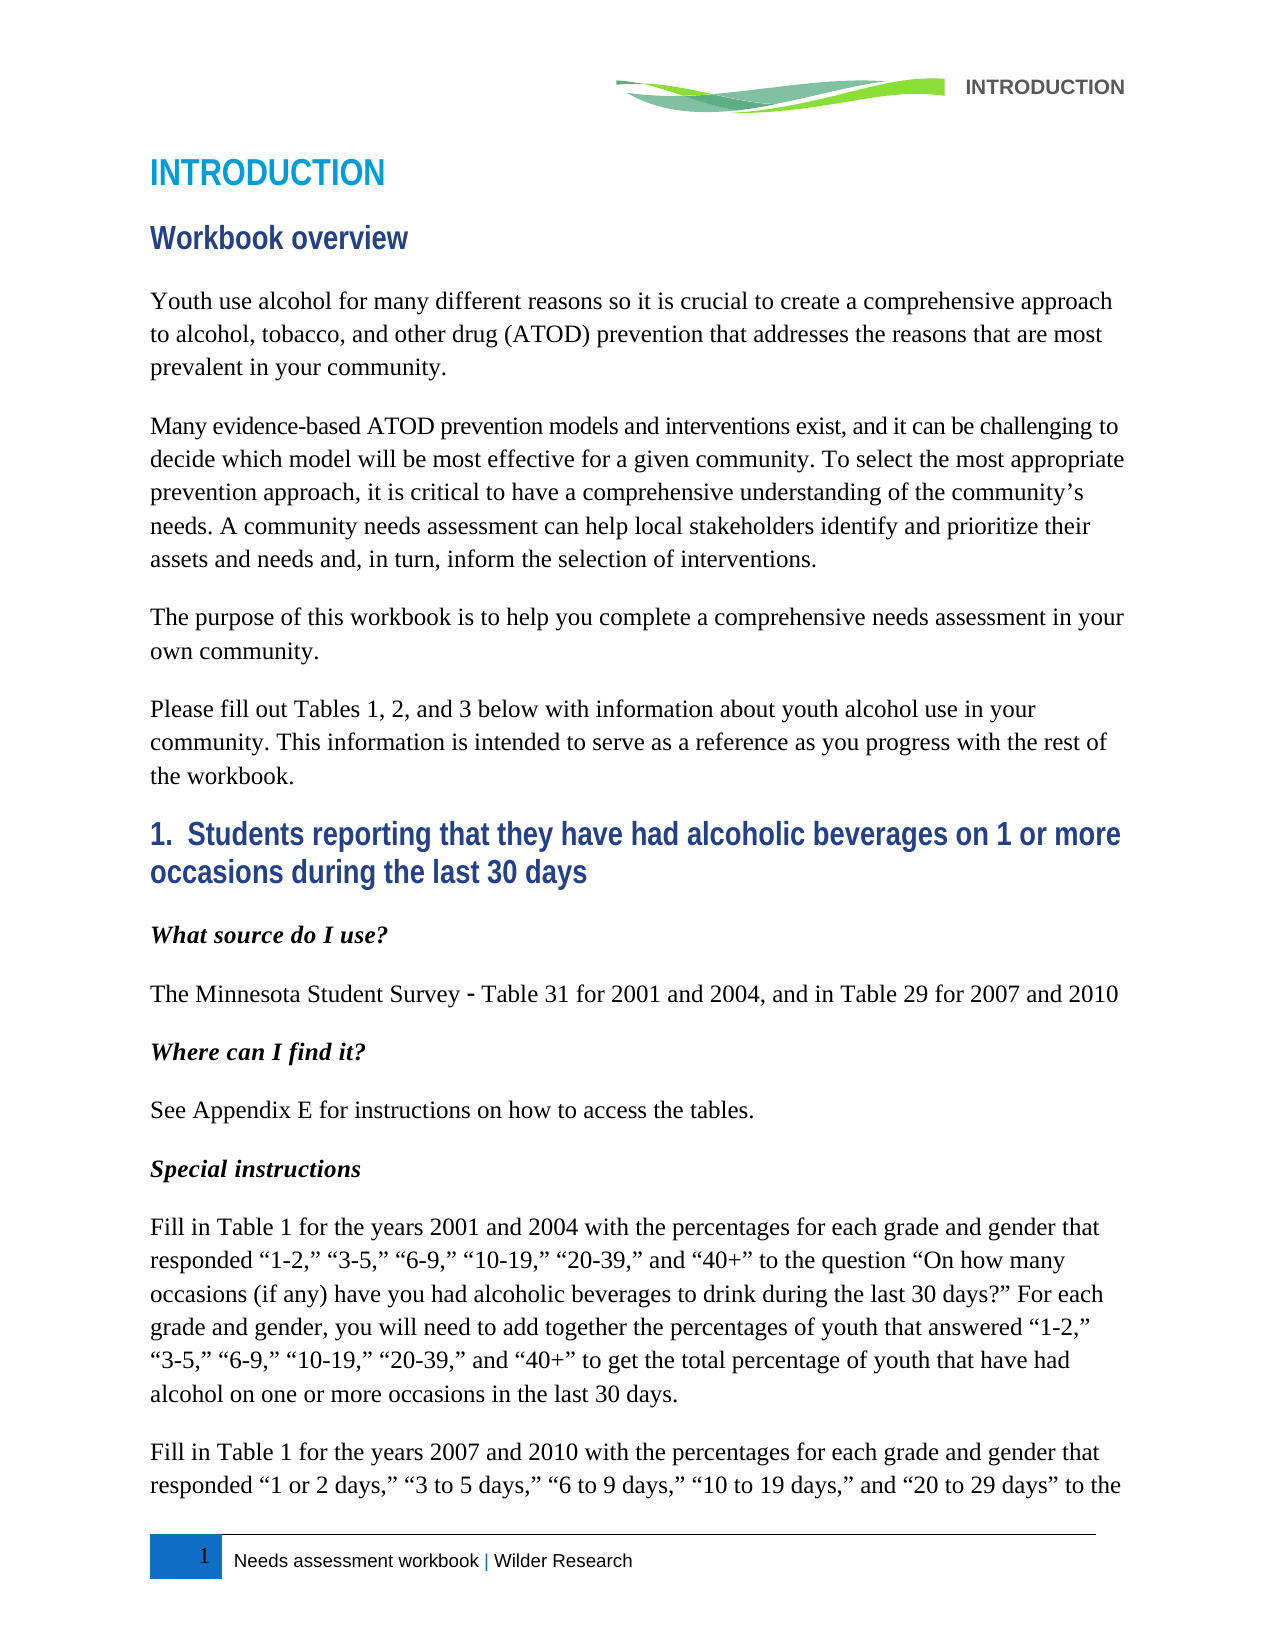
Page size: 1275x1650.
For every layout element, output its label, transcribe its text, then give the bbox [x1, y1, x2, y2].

text Youth use alcohol for many different reasons so it is crucial to create a comprehensive approach to alcohol, tobacco, and other drug (ATOD) prevention that addresses the reasons that are most prevalent in your community. [150, 281, 1125, 381]
text Please fill out Tables 1, 2, and 3 below with information about youth alcohol use in your community. This information is intended to serve as a reference as you progress with the rest of the workbook. [150, 689, 1125, 789]
text The purpose of this workbook is to help you complete a comprehensive needs assessment in your own community. [150, 598, 1125, 664]
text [150, 1433, 1125, 1499]
subtitle INTRODUCTION [150, 150, 1125, 193]
text Many evidence-based ATOD prevention models and interventions exist, and it can be challenging to decide which model will be most effective for a given community. To select the most appropriate prevention approach, it is critical to have a comprehensive understanding of the community’s needs. A community needs assessment can help local stakeholders identify and prioritize their assets and needs and, in turn, inform the selection of interventions. [150, 406, 1125, 573]
subtitle Workbook overview [150, 218, 1125, 256]
text Fill in Table 1 for the years 2001 and 2004 with the percentages for each grade and gender that responded “1-2,” “3-5,” “6-9,” “10-19,” “20-39,” and “40+” to the question “On how many occasions (if any) have you had alcoholic beverages to drink during the last 30 days?” For each grade and gender, you will need to add together the percentages of youth that answered “1-2,” “3-5,” “6-9,” “10-19,” “20-39,” and “40+” to get the total percentage of youth that have had alcohol on one or more occasions in the last 30 days. [150, 1208, 1125, 1408]
subtitle Where can I find it? [150, 1033, 1125, 1066]
subtitle Special instructions [150, 1149, 1125, 1183]
text See Appendix E for instructions on how to access the tables. [150, 1091, 1125, 1124]
text The Minnesota Student Survey Table 31 for 2001 and 2004, and in Table 29 for 2007 and 2010 [150, 974, 1172, 1008]
subtitle What source do I use? [150, 916, 1125, 949]
subtitle 1. Students reporting that they have had alcoholic beverages on 1 or more occasions during the last 30 days [150, 814, 1125, 891]
